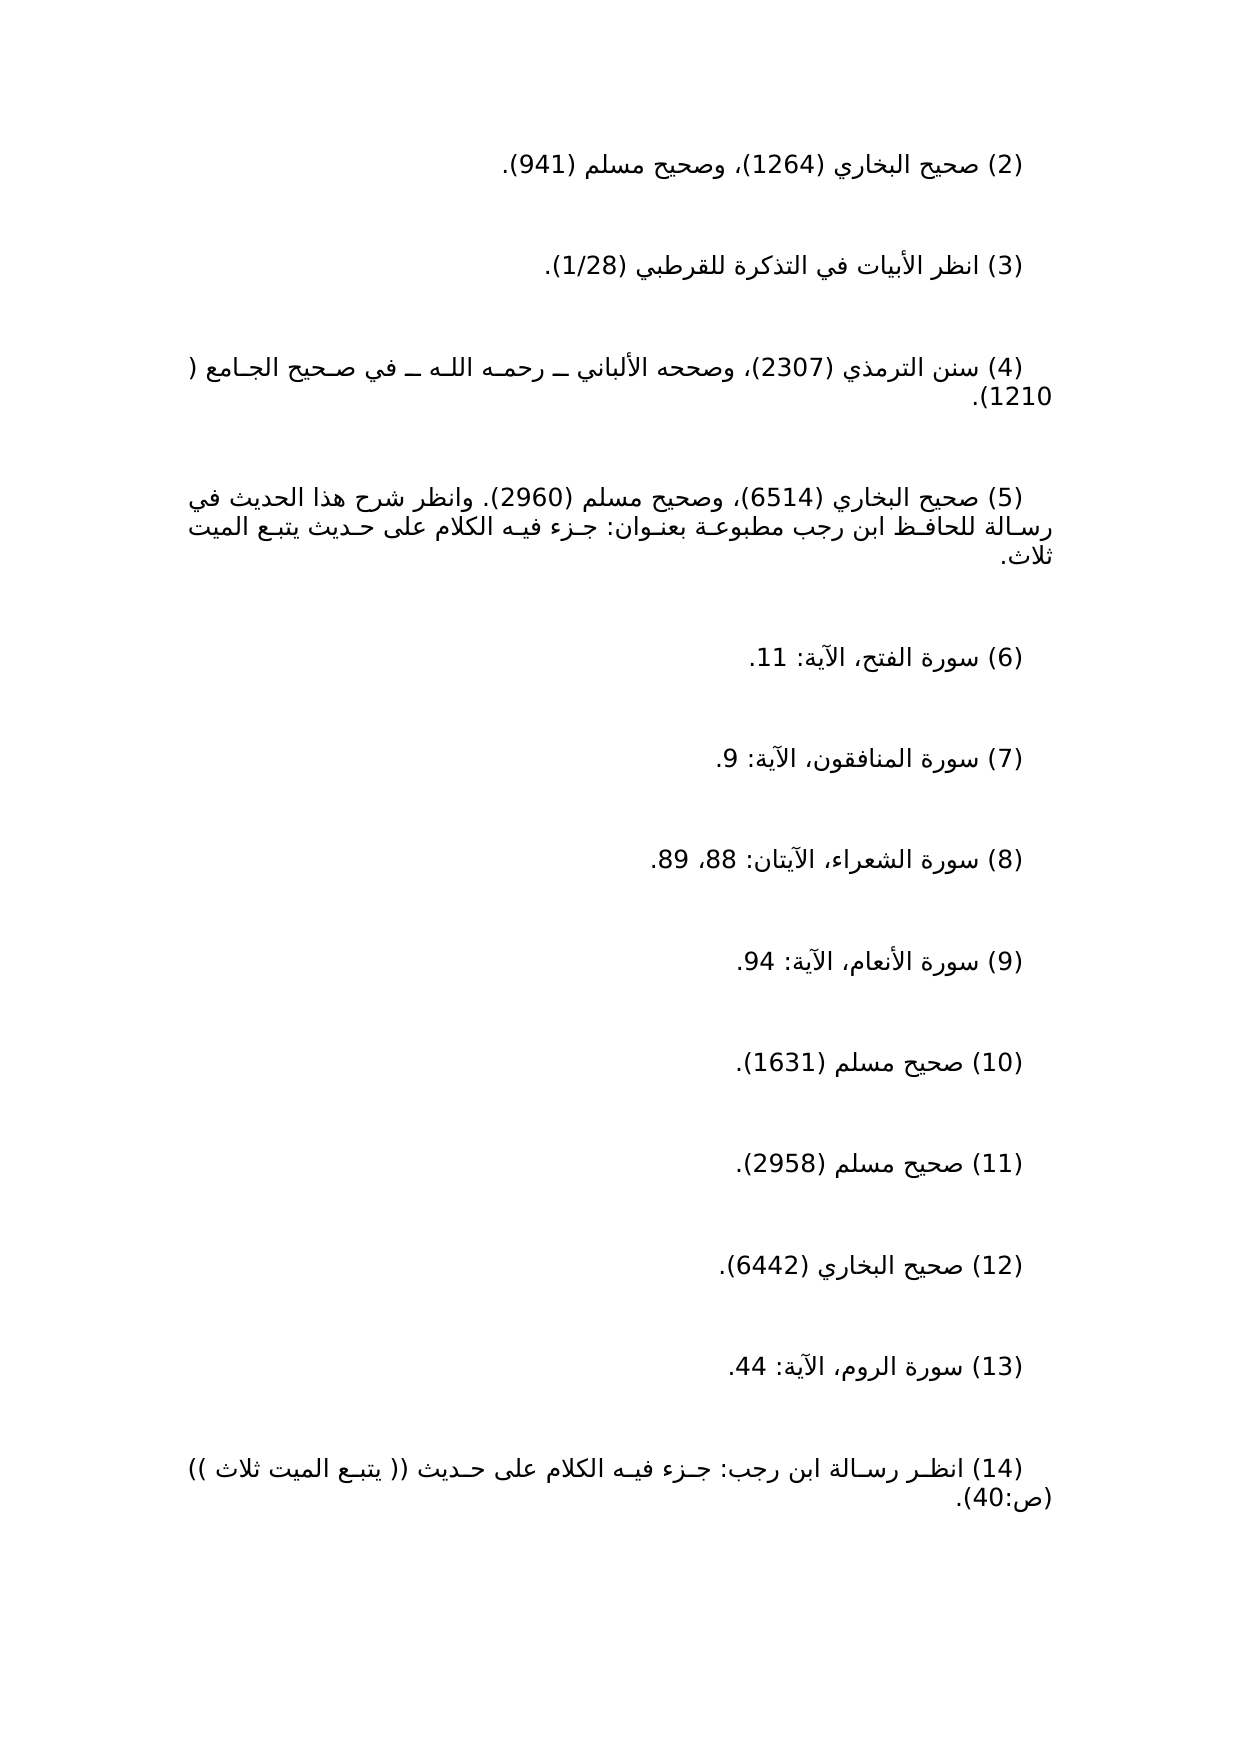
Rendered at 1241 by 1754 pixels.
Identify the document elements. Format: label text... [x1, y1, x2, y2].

text (11) صحيح مسلم (2958). [187, 1150, 1053, 1179]
text (9) سورة الأنعام، الآية: 94. [187, 947, 1053, 976]
text (4) سنن الترمذي (2307)، وصححه الألباني ـ رحمه الله ـ في صحيح الجامع (1210). [187, 353, 1053, 411]
text (8) سورة الشعراء، الآيتان: 88، 89. [187, 846, 1053, 875]
text (12) صحيح البخاري (6442). [187, 1251, 1053, 1280]
text (5) صحيح البخاري (6514)، وصحيح مسلم (2960). وانظر شرح هذا الحديث في رسالة للحافظ ابن رجب مطبوعة بعنوان: جزء فيه الكلام على حديث يتبع الميت ثلاث. [187, 483, 1053, 571]
text (14) انظر رسالة ابن رجب: جزء فيه الكلام على حديث (( يتبع الميت ثلاث )) (ص:40). [187, 1454, 1053, 1512]
text (10) صحيح مسلم (1631). [187, 1048, 1053, 1077]
text (3) انظر الأبيات في التذكرة للقرطبي (1/28). [187, 251, 1053, 281]
text (7) سورة المنافقون، الآية: 9. [187, 744, 1053, 773]
text (2) صحيح البخاري (1264)، وصحيح مسلم (941). [187, 150, 1053, 179]
text (13) سورة الروم، الآية: 44. [187, 1352, 1053, 1382]
text (6) سورة الفتح، الآية: 11. [187, 643, 1053, 672]
